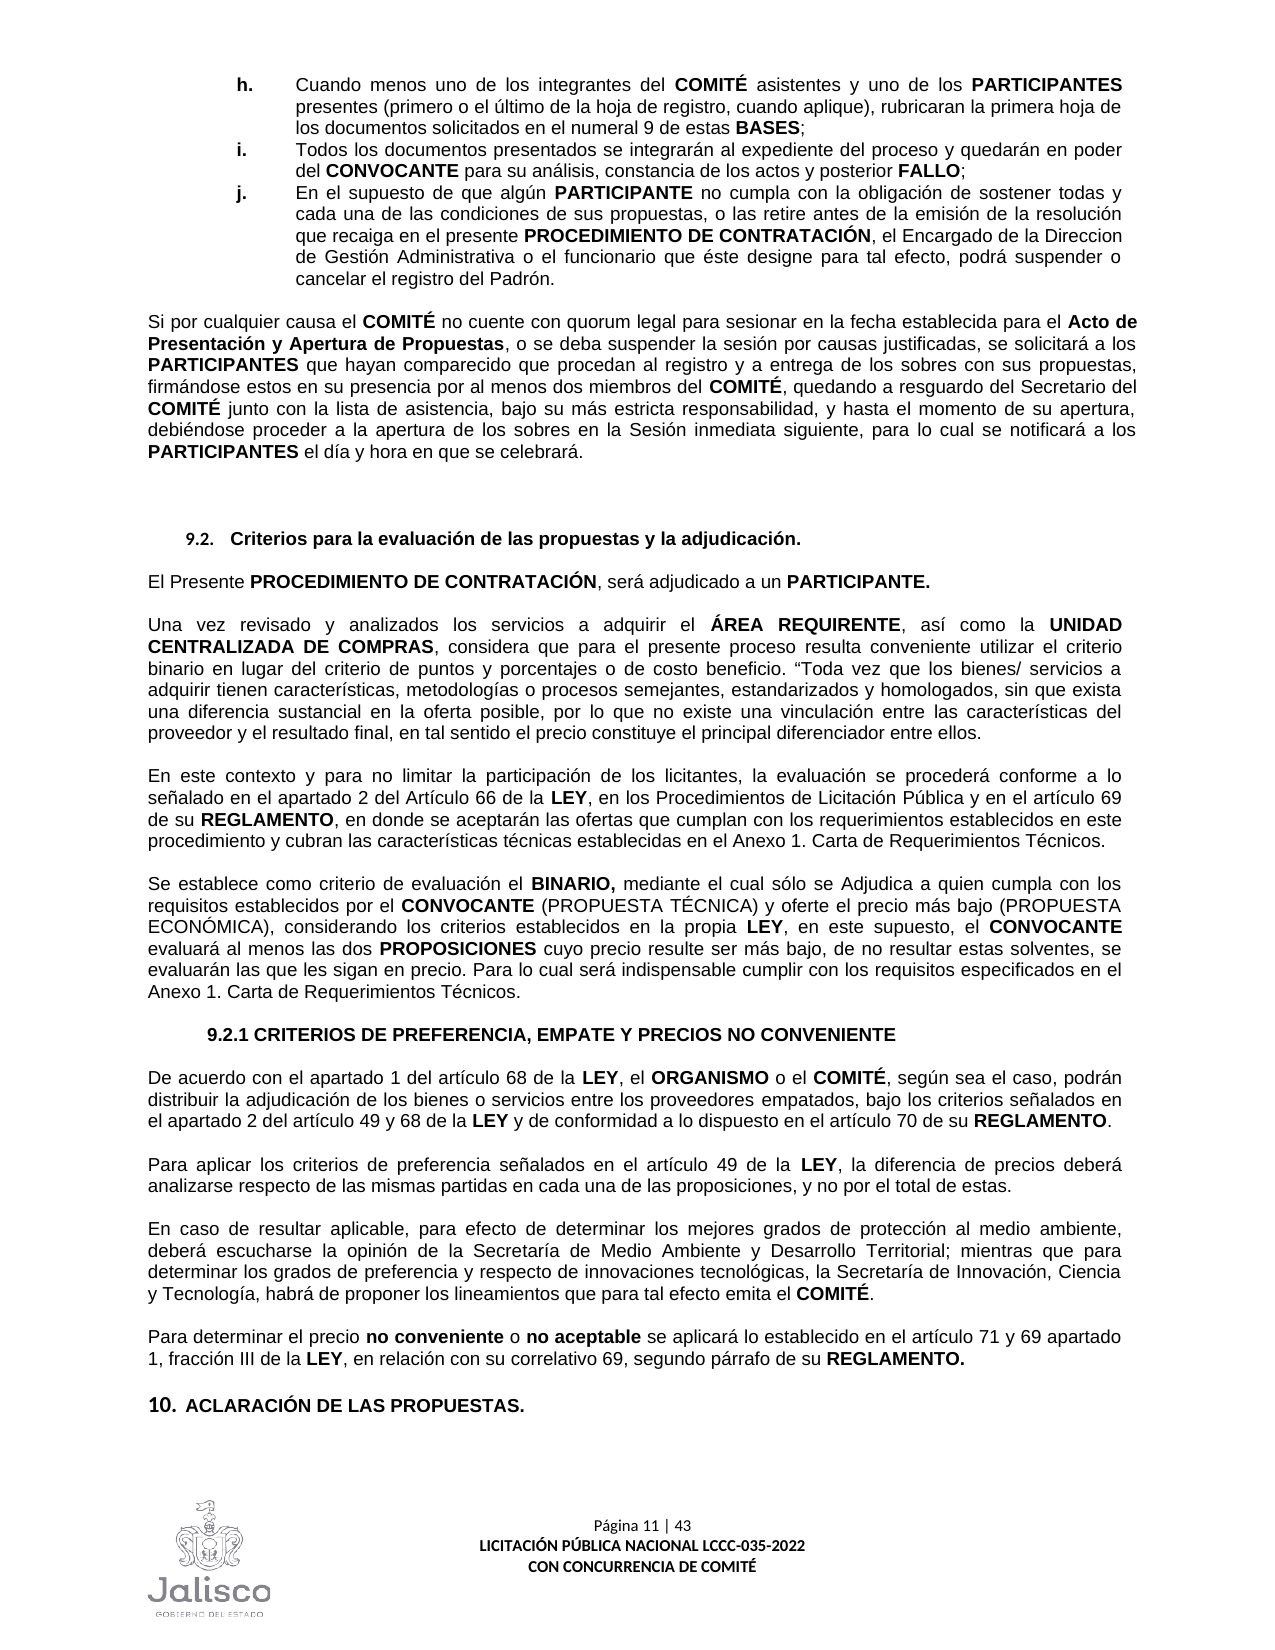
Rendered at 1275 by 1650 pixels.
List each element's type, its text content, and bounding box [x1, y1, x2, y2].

text Para aplicar los criterios de preferencia señalados en el artículo 49 de la LEY, la diferencia de precios deberá analizarse respecto de las mismas partidas en cada una de las proposiciones, y no por el total de estas. [148, 1153, 1122, 1196]
text Una vez revisado y analizados los servicios a adquirir el ÁREA REQUIRENTE, así como la UNIDAD CENTRALIZADA DE COMPRAS, considera que para el presente proceso resulta conveniente utilizar el criterio binario en lugar del criterio de puntos y porcentajes o de costo beneficio. “Toda vez que los bienes/ servicios a adquirir tienen características, metodologías o procesos semejantes, estandarizados y homologados, sin que exista una diferencia sustancial en la oferta posible, por lo que no existe una vinculación entre las características del proveedor y el resultado final, en tal sentido el precio constituye el principal diferenciador entre ellos. [148, 614, 1122, 744]
list Todos los documentos presentados se integrarán al expediente del proceso y quedarán en poder del CONVOCANTE para su análisis, constancia de los actos y posterior FALLO; [236, 138, 1122, 182]
list En el supuesto de que algún PARTICIPANTE no cumpla con la obligación de sostener todas y cada una de las condiciones de sus propuestas, o las retire antes de la emisión de la resolución que recaiga en el presente PROCEDIMIENTO DE CONTRATACIÓN, el Encargado de la Direccion de Gestión Administrativa o el funcionario que éste designe para tal efecto, podrá suspender o cancelar el registro del Padrón. [236, 182, 1122, 289]
text El Presente PROCEDIMIENTO DE CONTRATACIÓN, será adjudicado a un PARTICIPANTE. [148, 571, 1122, 593]
list Cuando menos uno de los integrantes del COMITÉ asistentes y uno de los PARTICIPANTES presentes (primero o el último de la hoja de registro, cuando aplique), rubricaran la primera hoja de los documentos solicitados en el numeral 9 de estas BASES; [236, 74, 1122, 138]
list ACLARACIÓN DE LAS PROPUESTAS. [148, 1391, 1122, 1418]
text En este contexto y para no limitar la participación de los licitantes, la evaluación se procederá conforme a lo señalado en el apartado 2 del Artículo 66 de la LEY, en los Procedimientos de Licitación Pública y en el artículo 69 de su REGLAMENTO, en donde se aceptarán las ofertas que cumplan con los requerimientos establecidos en este procedimiento y cubran las características técnicas establecidas en el Anexo 1. Carta de Requerimientos Técnicos. [148, 765, 1122, 851]
text 9.2.1 CRITERIOS DE PREFERENCIA, EMPATE Y PRECIOS NO CONVENIENTE [207, 1024, 1137, 1046]
text Se establece como criterio de evaluación el BINARIO, mediante el cual sólo se Adjudica a quien cumpla con los requisitos establecidos por el CONVOCANTE (PROPUESTA TÉCNICA) y oferte el precio más bajo (PROPUESTA ECONÓMICA), considerando los criterios establecidos en la propia LEY, en este supuesto, el CONVOCANTE evaluará al menos las dos PROPOSICIONES cuyo precio resulte ser más bajo, de no resultar estas solventes, se evaluarán las que les sigan en precio. Para lo cual será indispensable cumplir con los requisitos especificados en el Anexo 1. Carta de Requerimientos Técnicos. [148, 873, 1122, 1002]
text De acuerdo con el apartado 1 del artículo 68 de la LEY, el ORGANISMO o el COMITÉ, según sea el caso, podrán distribuir la adjudicación de los bienes o servicios entre los proveedores empatados, bajo los criterios señalados en el apartado 2 del artículo 49 y 68 de la LEY y de conformidad a lo dispuesto en el artículo 70 de su REGLAMENTO. [148, 1067, 1122, 1132]
picture [147, 1500, 271, 1617]
text En caso de resultar aplicable, para efecto de determinar los mejores grados de protección al medio ambiente, deberá escucharse la opinión de la Secretaría de Medio Ambiente y Desarrollo Territorial; mientras que para determinar los grados de preferencia y respecto de innovaciones tecnológicas, la Secretaría de Innovación, Ciencia y Tecnología, habrá de proponer los lineamientos que para tal efecto emita el COMITÉ. [148, 1218, 1122, 1304]
text Si por cualquier causa el COMITÉ no cuente con quorum legal para sesionar en la fecha establecida para el Acto de Presentación y Apertura de Propuestas, o se deba suspender la sesión por causas justificadas, se solicitará a los PARTICIPANTES que hayan comparecido que procedan al registro y a entrega de los sobres con sus propuestas, firmándose estos en su presencia por al menos dos miembros del COMITÉ, quedando a resguardo del Secretario del COMITÉ junto con la lista de asistencia, bajo su más estricta responsabilidad, y hasta el momento de su apertura, debiéndose proceder a la apertura de los sobres en la Sesión inmediata siguiente, para lo cual se notificará a los PARTICIPANTES el día y hora en que se celebrará. [148, 311, 1137, 462]
list Criterios para la evaluación de las propuestas y la adjudicación. [185, 527, 1122, 549]
text Para determinar el precio no conveniente o no aceptable se aplicará lo establecido en el artículo 71 y 69 apartado 1, fracción III de la LEY, en relación con su correlativo 69, segundo párrafo de su REGLAMENTO. [148, 1326, 1122, 1369]
